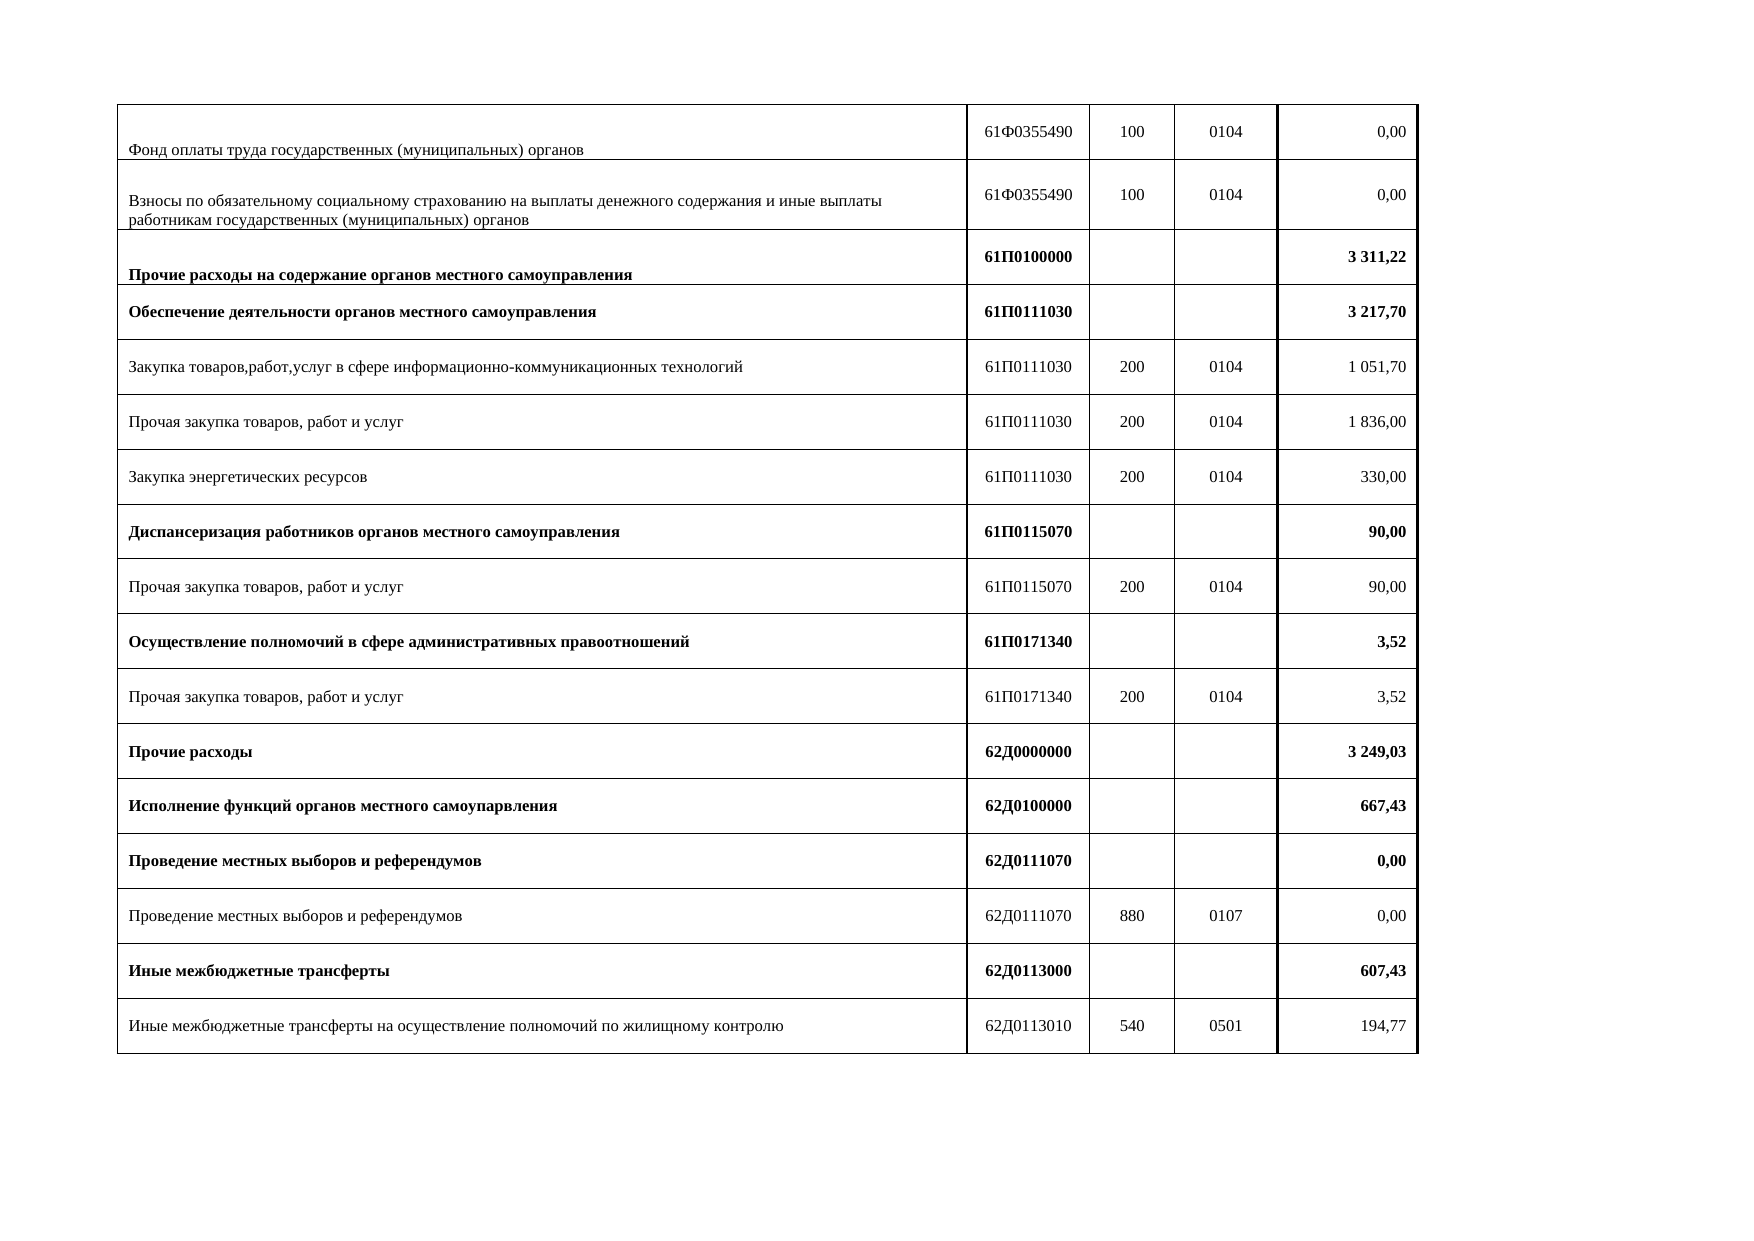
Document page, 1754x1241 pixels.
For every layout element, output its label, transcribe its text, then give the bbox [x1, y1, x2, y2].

table_cell 200 [1090, 559, 1174, 613]
table_cell [1090, 285, 1174, 339]
table_cell Осуществление полномочий в сфере административных правоотношений [118, 614, 966, 668]
table_cell Прочая закупка товаров, работ и услуг [118, 395, 966, 448]
table_cell 330,00 [1279, 450, 1416, 503]
table_cell 61П0100000 [968, 230, 1089, 284]
table_cell [1090, 230, 1174, 284]
table_cell 61П0171340 [968, 614, 1089, 668]
table_cell 0,00 [1279, 834, 1416, 888]
table_cell 0501 [1175, 999, 1276, 1052]
table_cell 90,00 [1279, 559, 1416, 613]
table_cell 0104 [1175, 669, 1276, 723]
table_cell [1090, 944, 1174, 997]
table_cell Исполнение функций органов местного самоупарвления [118, 779, 966, 833]
table_cell [1090, 834, 1174, 888]
table_cell 3,52 [1279, 669, 1416, 723]
table_cell Прочие расходы на содержание органов местного самоуправления [118, 230, 966, 284]
table_cell 0,00 [1279, 889, 1416, 943]
table_cell 0104 [1175, 450, 1276, 503]
table_cell 880 [1090, 889, 1174, 943]
table_cell Иные межбюджетные трансферты на осуществление полномочий по жилищному контролю [118, 999, 966, 1052]
table_cell 200 [1090, 395, 1174, 448]
table_cell [1175, 505, 1276, 558]
table_cell Закупка товаров,работ,услуг в сфере информационно-коммуникационных технологий [118, 340, 966, 394]
table_cell 194,77 [1279, 999, 1416, 1052]
table_cell 62Д0111070 [968, 889, 1089, 943]
table_cell 61П0111030 [968, 285, 1089, 339]
table_cell [1175, 834, 1276, 888]
table_cell 61П0111030 [968, 450, 1089, 503]
table_cell Диспансеризация работников органов местного самоуправления [118, 505, 966, 558]
table_cell 3 217,70 [1279, 285, 1416, 339]
table_cell 62Д0000000 [968, 724, 1089, 778]
table_cell [1175, 944, 1276, 997]
table_cell 200 [1090, 340, 1174, 394]
table_cell 0104 [1175, 340, 1276, 394]
table_cell Проведение местных выборов и референдумов [118, 889, 966, 943]
table_cell 62Д0111070 [968, 834, 1089, 888]
table_cell [1090, 505, 1174, 558]
table_cell 61Ф0355490 [968, 105, 1089, 159]
table_cell 61П0111030 [968, 395, 1089, 448]
table_cell [1090, 724, 1174, 778]
table_cell 3,52 [1279, 614, 1416, 668]
table_cell 100 [1090, 160, 1174, 229]
table_cell Прочая закупка товаров, работ и услуг [118, 559, 966, 613]
table_cell [1090, 614, 1174, 668]
table_cell 200 [1090, 450, 1174, 503]
table_cell 3 311,22 [1279, 230, 1416, 284]
table_cell Фонд оплаты труда государственных (муниципальных) органов [118, 105, 966, 159]
table_cell 667,43 [1279, 779, 1416, 833]
table_cell [1090, 779, 1174, 833]
table_cell 0,00 [1279, 160, 1416, 229]
table_cell 61П0115070 [968, 559, 1089, 613]
table_cell 61П0171340 [968, 669, 1089, 723]
table_cell 61Ф0355490 [968, 160, 1089, 229]
table_cell 100 [1090, 105, 1174, 159]
table_cell [1175, 285, 1276, 339]
table_cell 1 051,70 [1279, 340, 1416, 394]
table_cell 62Д0113000 [968, 944, 1089, 997]
table_cell 0,00 [1279, 105, 1416, 159]
table_cell 607,43 [1279, 944, 1416, 997]
table_cell 540 [1090, 999, 1174, 1052]
table_cell 0104 [1175, 559, 1276, 613]
table_cell Иные межбюджетные трансферты [118, 944, 966, 997]
table_cell Взносы по обязательному социальному страхованию на выплаты денежного содержания и иные выплаты работникам государственных (муниципальных) органов [118, 160, 966, 229]
table_cell 1 836,00 [1279, 395, 1416, 448]
table_cell 61П0111030 [968, 340, 1089, 394]
table_cell 3 249,03 [1279, 724, 1416, 778]
table_cell [1175, 230, 1276, 284]
table_cell 0104 [1175, 395, 1276, 448]
table_cell [1175, 614, 1276, 668]
table_cell 0107 [1175, 889, 1276, 943]
table_cell 90,00 [1279, 505, 1416, 558]
table_cell Обеспечение деятельности органов местного самоуправления [118, 285, 966, 339]
table_cell 61П0115070 [968, 505, 1089, 558]
table_cell 62Д0100000 [968, 779, 1089, 833]
table_cell Проведение местных выборов и референдумов [118, 834, 966, 888]
table_cell 0104 [1175, 160, 1276, 229]
table_cell 0104 [1175, 105, 1276, 159]
table_cell 62Д0113010 [968, 999, 1089, 1052]
table_cell 200 [1090, 669, 1174, 723]
table_cell [1175, 779, 1276, 833]
table_cell Закупка энергетических ресурсов [118, 450, 966, 503]
table_cell Прочие расходы [118, 724, 966, 778]
table_cell Прочая закупка товаров, работ и услуг [118, 669, 966, 723]
table_cell [1175, 724, 1276, 778]
